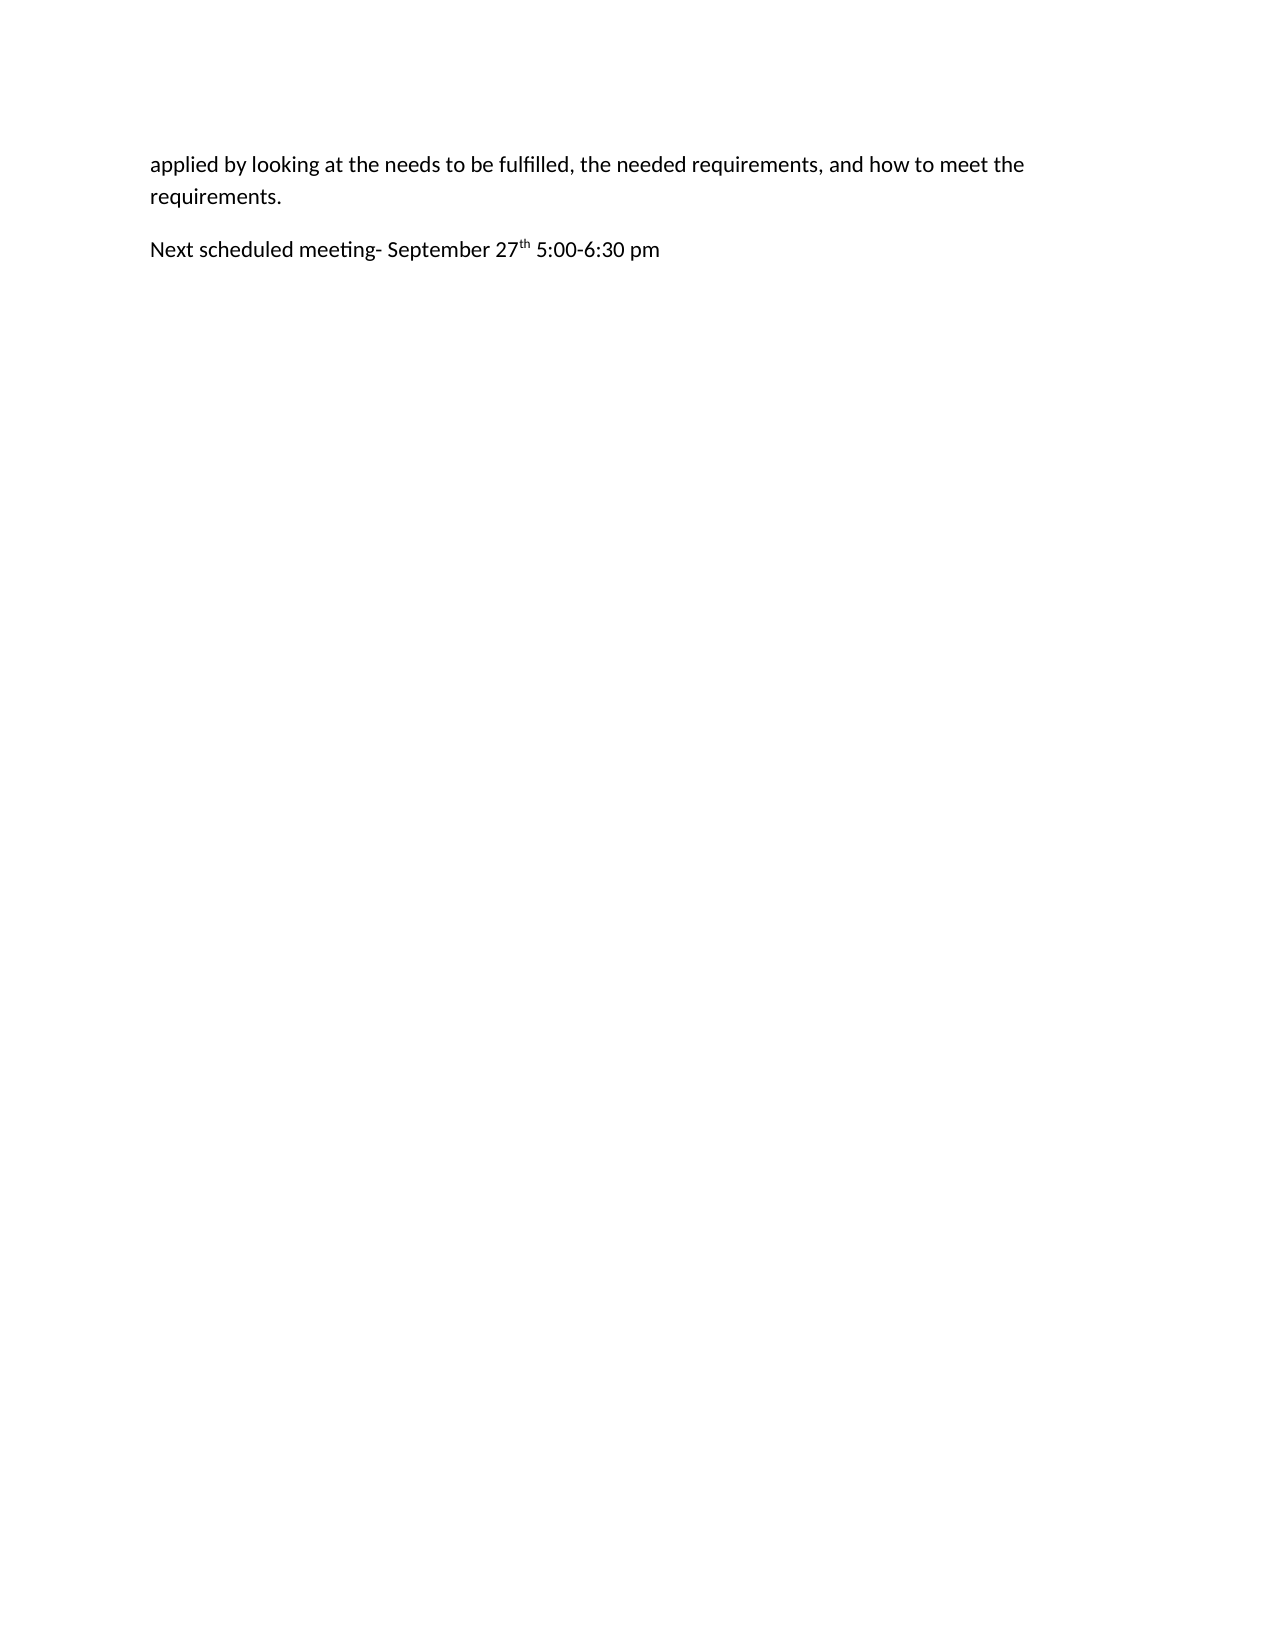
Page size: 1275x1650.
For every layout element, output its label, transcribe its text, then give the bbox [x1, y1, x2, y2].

text Next scheduled meeting- September 27th 5:00-6:30 pm [150, 235, 1125, 263]
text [150, 150, 1125, 210]
